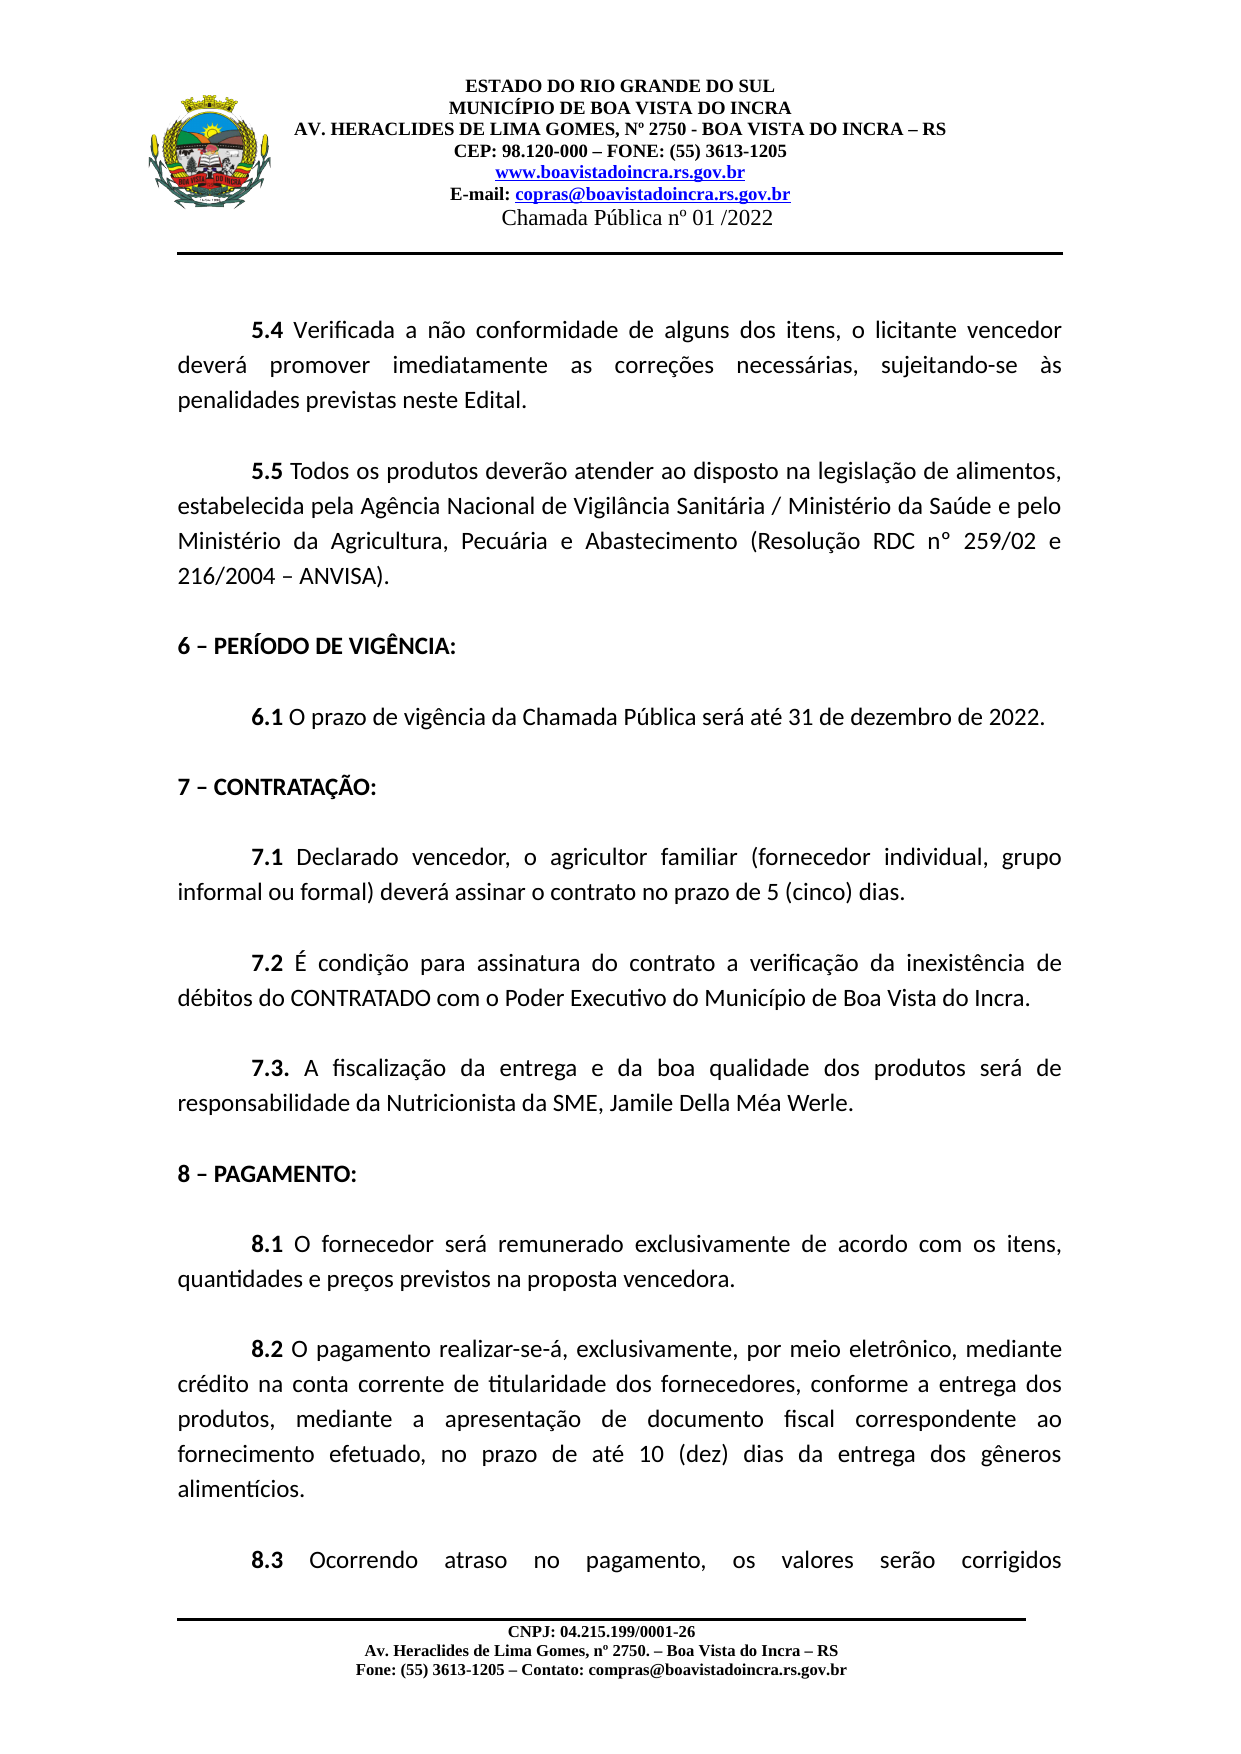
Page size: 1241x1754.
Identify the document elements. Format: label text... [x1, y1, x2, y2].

text 6 – PERÍODO DE VIGÊNCIA: [177, 630, 1063, 661]
text 8.2 O pagamento realizar-se-á, exclusivamente, por meio eletrônico, mediante crédito na conta corrente de titularidade dos fornecedores, conforme a entrega dos produtos, mediante a apresentação de documento fiscal correspondente ao fornecimento efetuado, no prazo de até 10 (dez) dias da entrega dos gêneros alimentícios. [177, 1333, 1063, 1504]
text 7.1 Declarado vencedor, o agricultor familiar (fornecedor individual, grupo informal ou formal) deverá assinar o contrato no prazo de 5 (cinco) dias. [177, 841, 1063, 907]
text 8.1 O fornecedor será remunerado exclusivamente de acordo com os itens, quantidades e preços previstos na proposta vencedora. [177, 1228, 1063, 1294]
text 7.3. A fiscalização da entrega e da boa qualidade dos produtos será de responsabilidade da Nutricionista da SME, Jamile Della Méa Werle. [177, 1052, 1063, 1118]
text 6.1 O prazo de vigência da Chamada Pública será até 31 de dezembro de 2022. [177, 701, 1063, 731]
text 7 – CONTRATAÇÃO: [177, 771, 1063, 802]
text 5.5 Todos os produtos deverão atender ao disposto na legislação de alimentos, estabelecida pela Agência Nacional de Vigilância Sanitária / Ministério da Saúde e pelo Ministério da Agricultura, Pecuária e Abastecimento (Resolução RDC nº 259/02 e 216/2004 – ANVISA). [177, 455, 1063, 590]
picture [147, 95, 272, 210]
text 8 – PAGAMENTO: [177, 1158, 1063, 1188]
text 7.2 É condição para assinatura do contrato a verificação da inexistência de débitos do CONTRATADO com o Poder Executivo do Município de Boa Vista do Incra. [177, 947, 1063, 1012]
text 5.4 Verificada a não conformidade de alguns dos itens, o licitante vencedor deverá promover imediatamente as correções necessárias, sujeitando-se às penalidades previstas neste Edital. [177, 314, 1063, 415]
